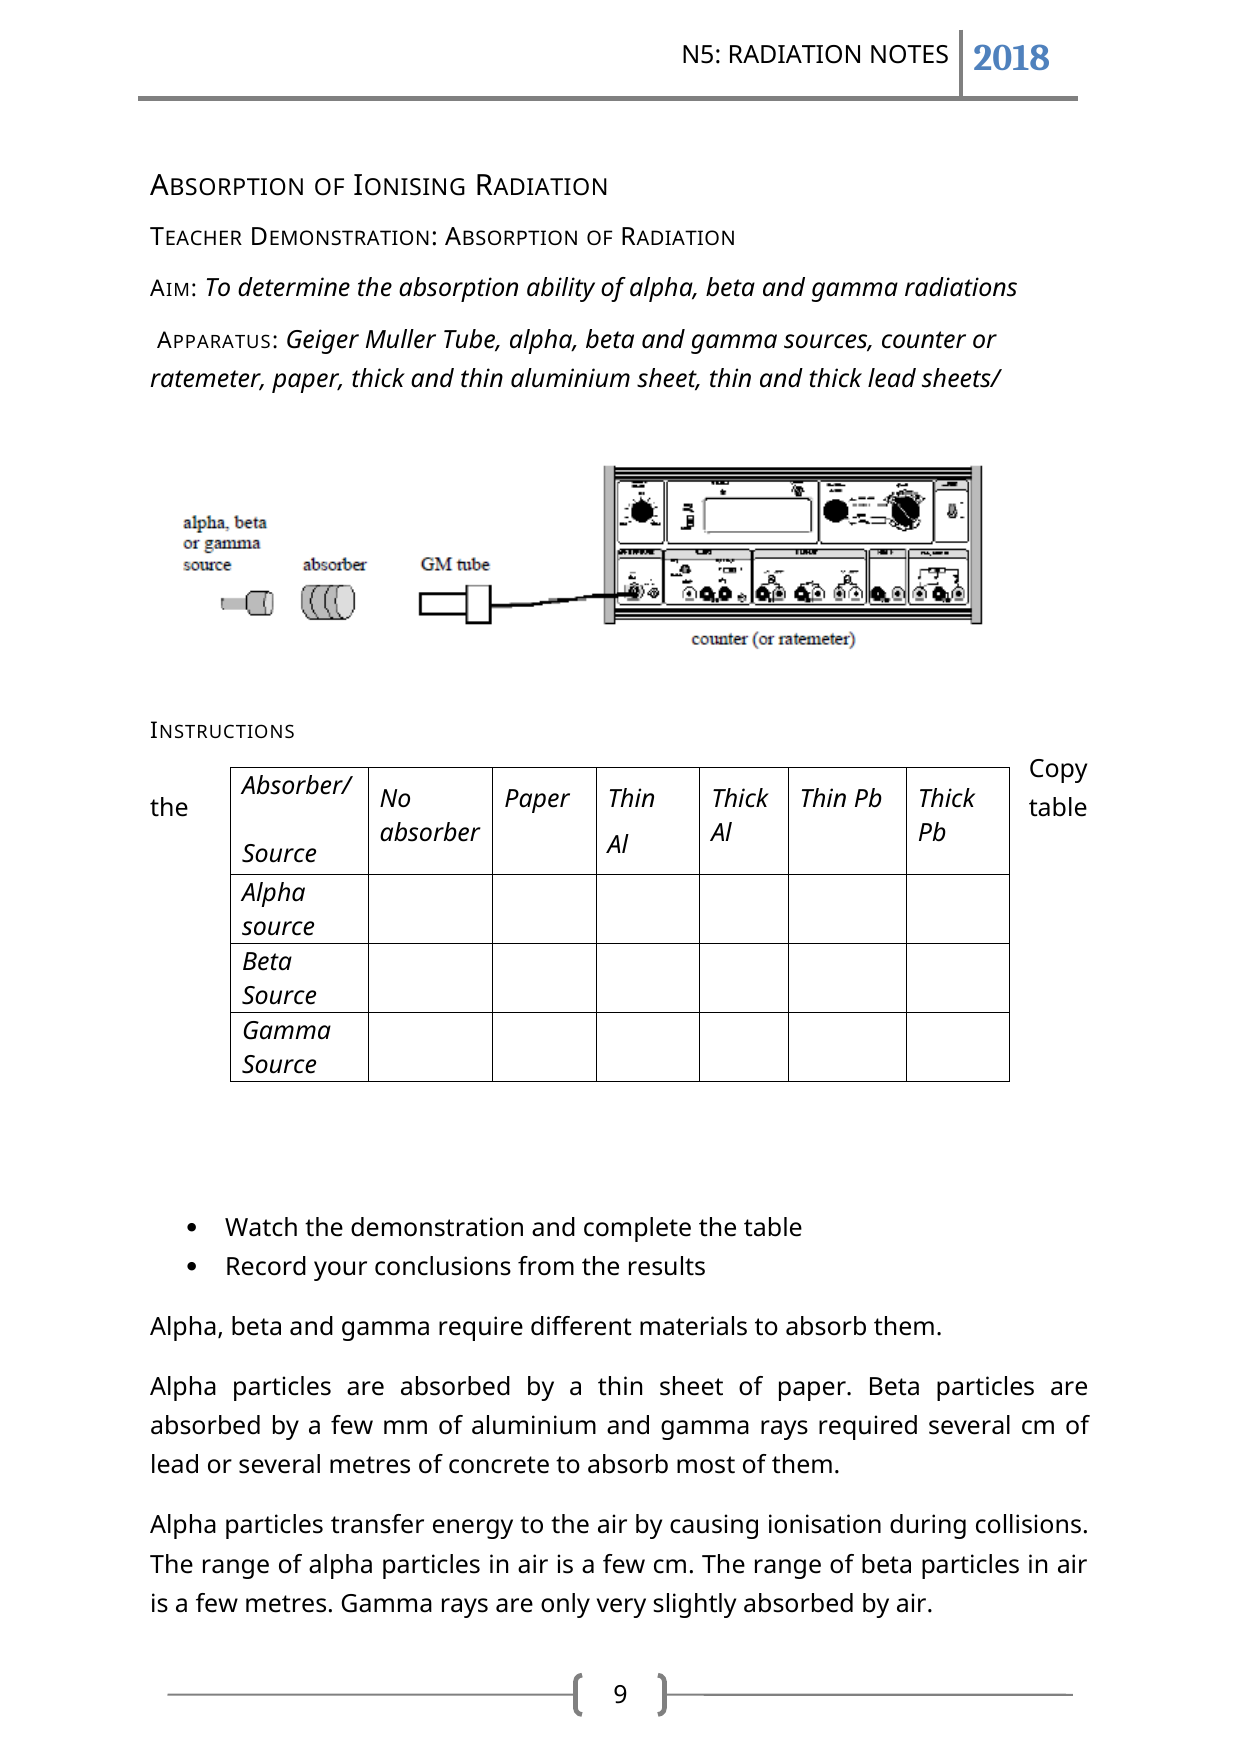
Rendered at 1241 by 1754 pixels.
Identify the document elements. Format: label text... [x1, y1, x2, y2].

table_cell Alpha source [231, 875, 368, 943]
table_header Thin Pb [789, 768, 906, 873]
table_cell [907, 875, 1009, 943]
table_cell [493, 944, 596, 1012]
table_cell [369, 875, 492, 943]
text Alpha particles transfer energy to the air by causing ionisation during collisions. The range of alpha particles in air is a few cm. The range of beta particles in air is a few metres. Gamma rays are only very slightly absorbed by air. [150, 1507, 1090, 1619]
table_cell [700, 1013, 788, 1081]
text Apparatus: Geiger Muller Tube, alpha, beta and gamma sources, counter or ratemeter, paper, thick and thin aluminium sheet, thin and thick lead sheets/ [150, 322, 1090, 395]
table_cell [789, 1013, 906, 1081]
table_cell [789, 944, 906, 1012]
table_cell [907, 944, 1009, 1012]
table_cell [493, 875, 596, 943]
subtitle Teacher Demonstration: Absorption of Radiation [150, 218, 1090, 252]
table_header Paper [493, 768, 596, 873]
table_header Absorber/ Source [231, 768, 368, 873]
table_cell [700, 944, 788, 1012]
list Record your conclusions from the results [187, 1249, 1090, 1283]
text Copy the table [150, 750, 1090, 824]
table_cell Gamma Source [231, 1013, 368, 1081]
table_header No absorber [369, 768, 492, 873]
table_cell Beta Source [231, 944, 368, 1012]
table_cell [597, 1013, 699, 1081]
table_cell [597, 944, 699, 1012]
list Watch the demonstration and complete the table [187, 1209, 1090, 1244]
table_cell [700, 875, 788, 943]
subtitle Instructions [150, 714, 1090, 746]
text Aim: To determine the absorption ability of alpha, beta and gamma radiations [150, 270, 1090, 304]
text Alpha particles are absorbed by a thin sheet of paper. Beta particles are absorbed by a few mm of aluminium and gamma rays required several cm of lead or several metres of concrete to absorb most of them. [150, 1369, 1090, 1481]
subtitle Absorption of Ionising Radiation [150, 164, 1090, 204]
table_cell [907, 1013, 1009, 1081]
picture [150, 451, 1089, 685]
table_header Thin Al [597, 768, 699, 873]
table_cell [493, 1013, 596, 1081]
text Alpha, beta and gamma require different materials to absorb them. [150, 1309, 1090, 1343]
table_cell [369, 944, 492, 1012]
table_cell [789, 875, 906, 943]
table_cell [597, 875, 699, 943]
table_header Thick Pb [907, 768, 1009, 873]
table_cell [369, 1013, 492, 1081]
table_header Thick Al [700, 768, 788, 873]
